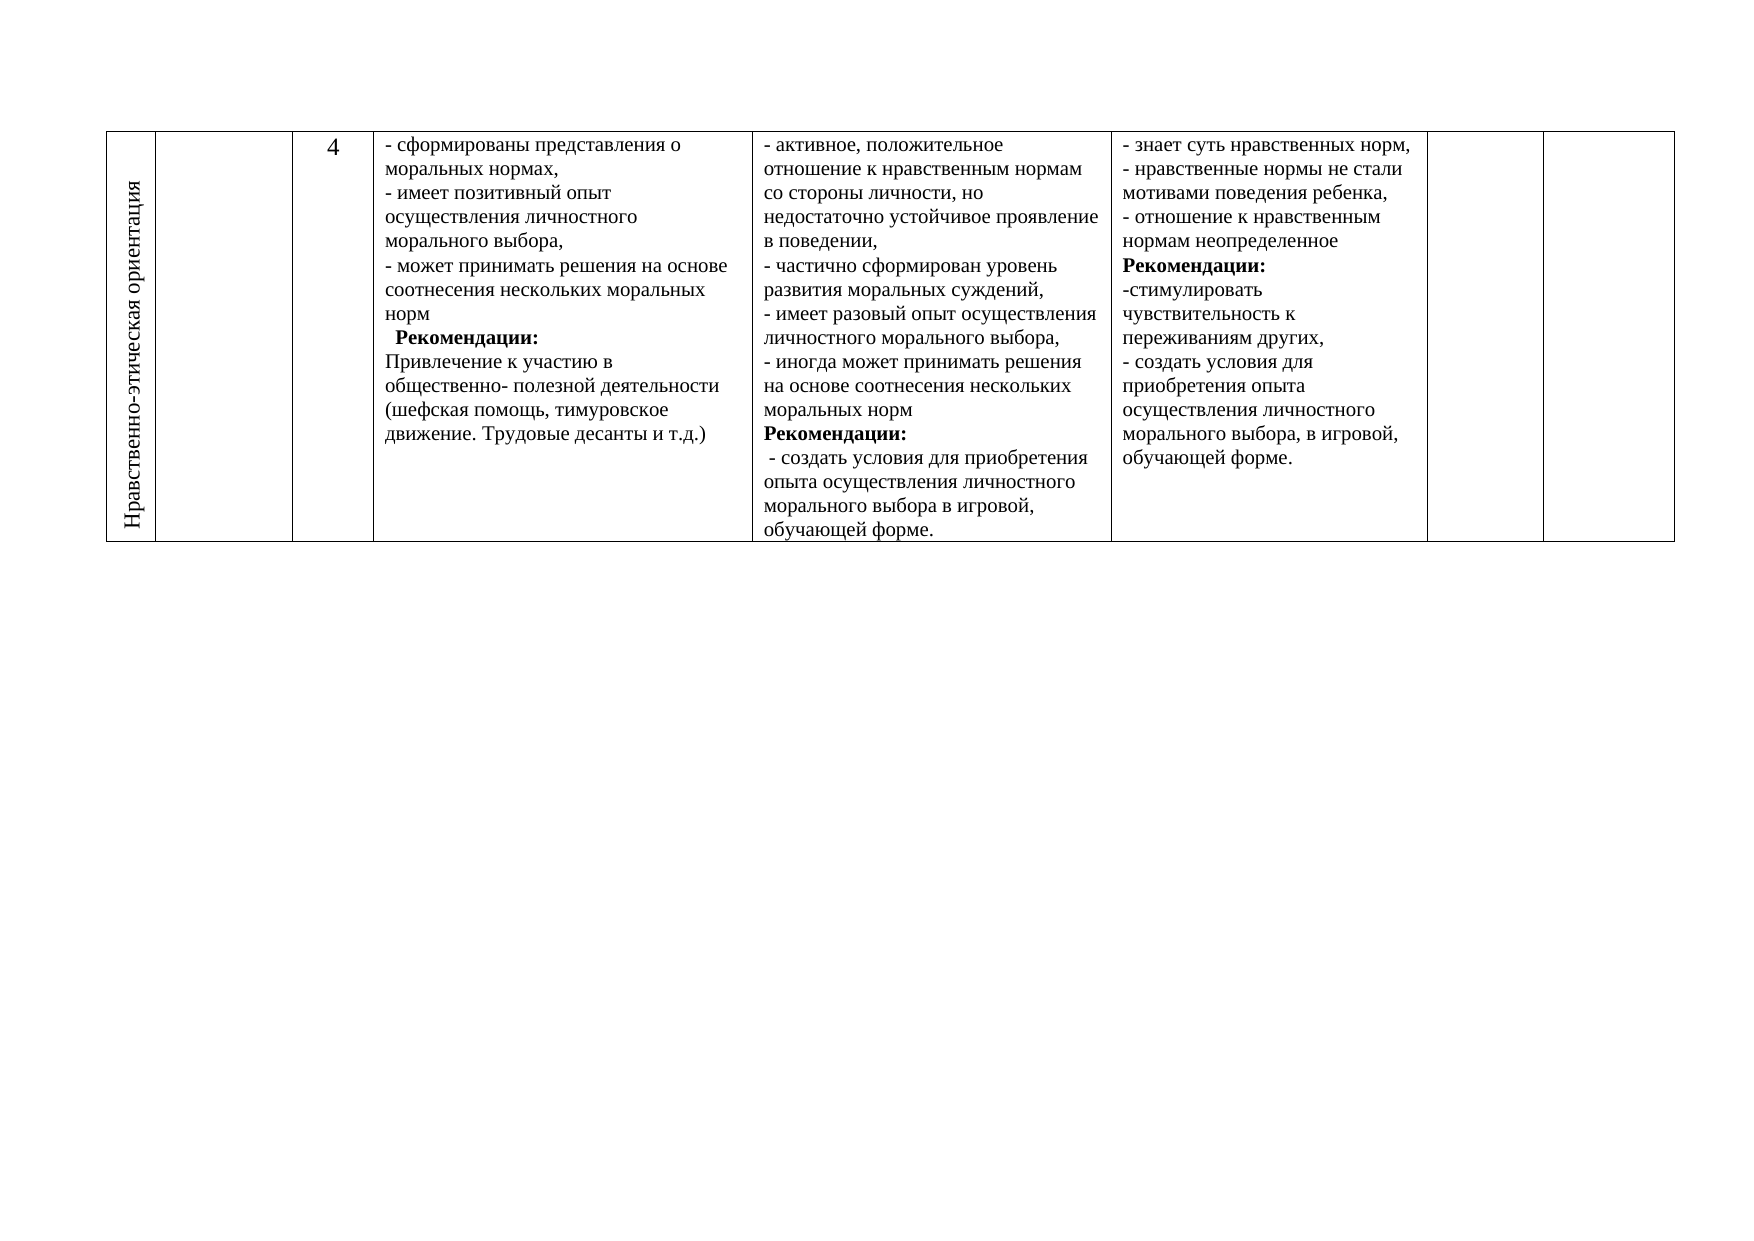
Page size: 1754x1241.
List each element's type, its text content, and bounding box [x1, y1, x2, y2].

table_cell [1428, 132, 1543, 541]
table_cell - сформированы представления о моральных нормах, - имеет позитивный опыт осуществления личностного морального выбора, - может принимать решения на основе соотнесения нескольких моральных норм Рекомендации: Привлечение к участию в общественно- полезной деятельности (шефская помощь, тимуровское движение. Трудовые десанты и т.д.) [374, 132, 752, 541]
table_cell - активное, положительное отношение к нравственным нормам со стороны личности, но недостаточно устойчивое проявление в поведении, - частично сформирован уровень развития моральных суждений, - имеет разовый опыт осуществления личностного морального выбора, - иногда может принимать решения на основе соотнесения нескольких моральных норм Рекомендации: - создать условия для приобретения опыта осуществления личностного морального выбора в игровой, обучающей форме. [753, 132, 1111, 541]
table_cell - знает суть нравственных норм, - нравственные нормы не стали мотивами поведения ребенка, - отношение к нравственным нормам неопределенное Рекомендации: -стимулировать чувствительность к переживаниям других, - создать условия для приобретения опыта осуществления личностного морального выбора, в игровой, обучающей форме. [1112, 132, 1427, 541]
table_cell 4 [293, 132, 373, 541]
